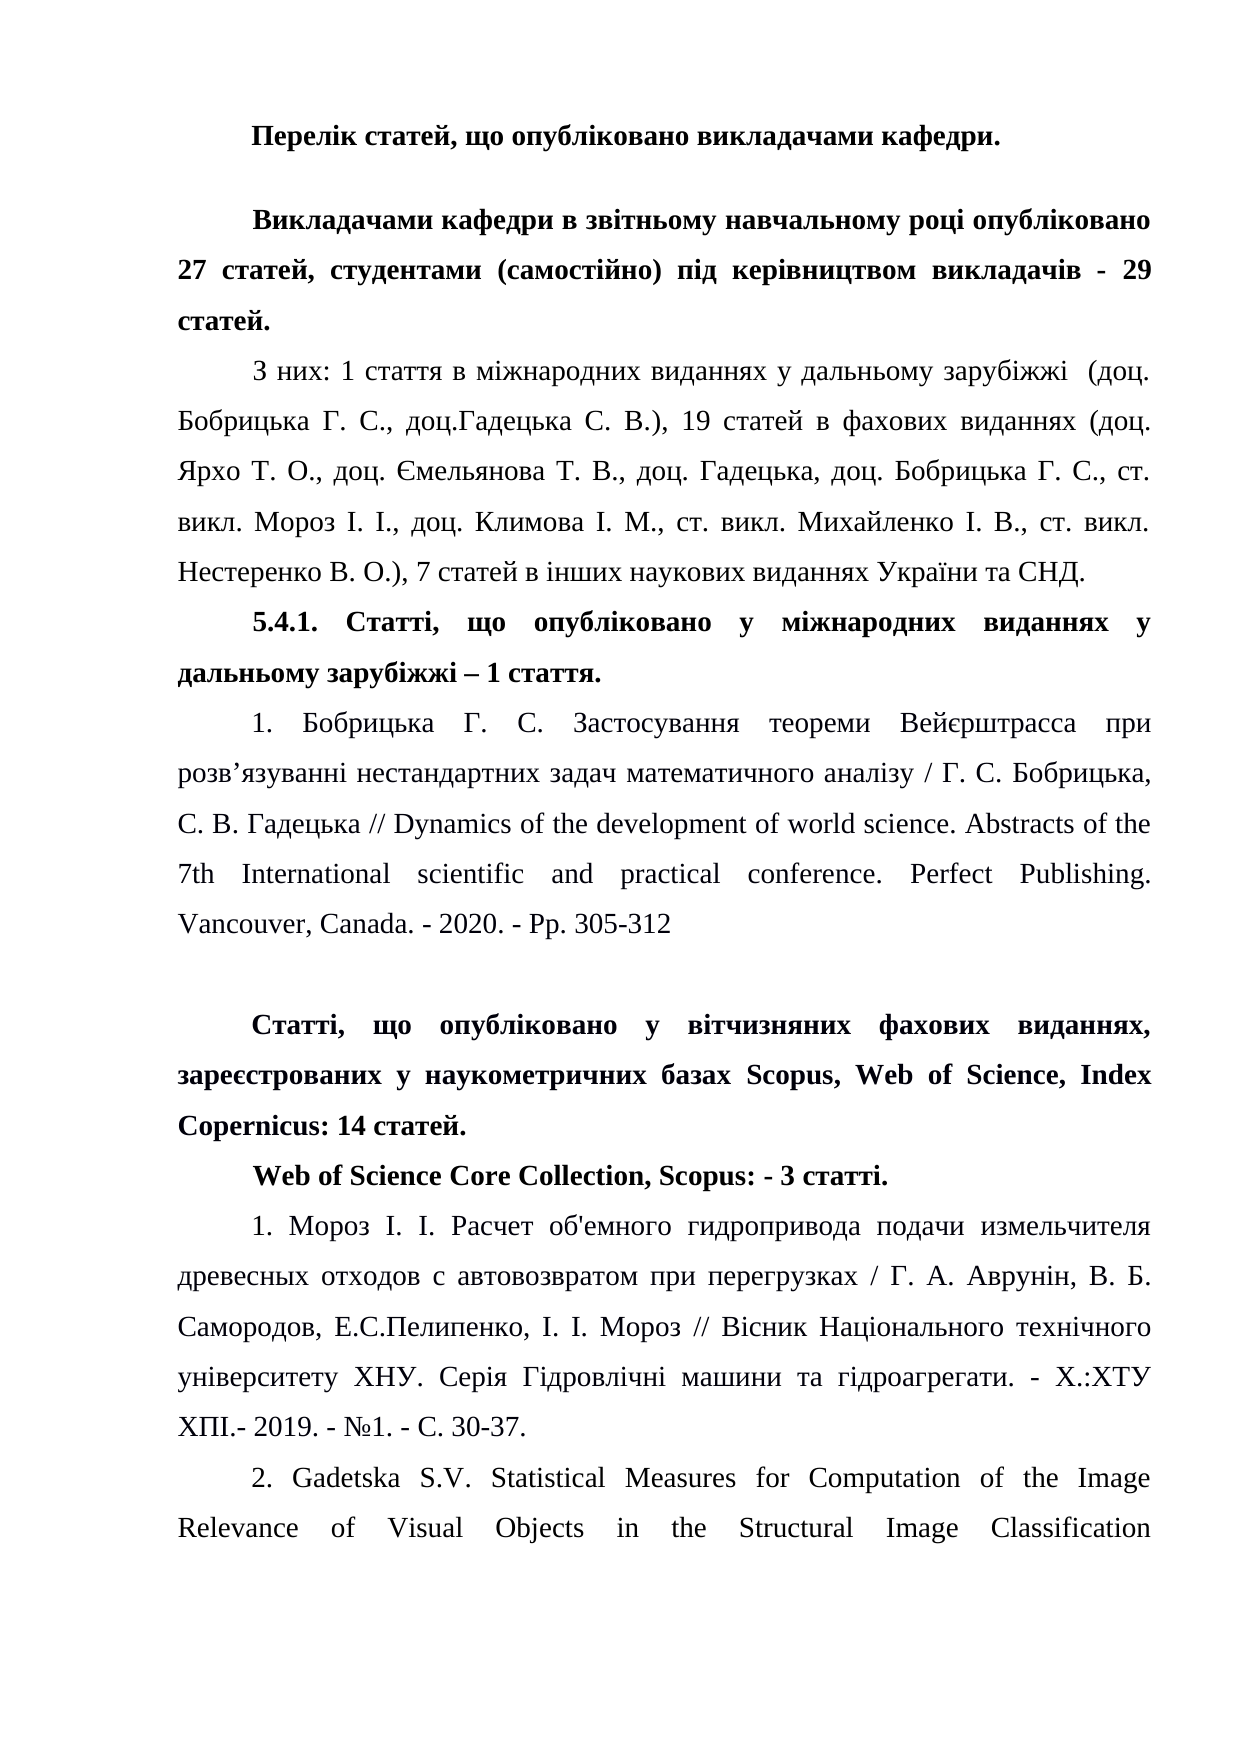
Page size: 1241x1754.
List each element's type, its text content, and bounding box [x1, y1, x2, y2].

text Web of Science Core Collection, Scopus: - 3 статті. [177, 1158, 1152, 1191]
text Викладачами кафедри в звітньому навчальному році опубліковано 27 статей, студентами (самостійно) під керівництвом викладачів - 29 статей. [177, 202, 1152, 336]
text 5.4.1. Статті, що опубліковано у міжнародних виданнях у дальньому зарубіжжі – 1 стаття. [177, 604, 1152, 688]
text 1. Бобрицька Г. С. Застосування теореми Вейєрштрасса при розв’язуванні нестандартних задач математичного аналізу / Г. С. Бобрицька, С. В. Гадецька // Dynamics of the development of world science. Abstracts of the 7th International scientific and practical conference. Perfect Publishing. Vancouver, Canada. - 2020. - Pp. 305-312 [177, 705, 1152, 940]
text З них: 1 стаття в міжнародних виданнях у дальньому зарубіжжі (доц. Бобрицька Г. С., доц.Гадецька С. В.), 19 статей в фахових виданнях (доц. Ярхо Т. О., доц. Ємельянова Т. В., доц. Гадецька, доц. Бобрицька Г. С., ст. викл. Мороз І. І., доц. Климова І. М., ст. викл. Михайленко І. В., ст. викл. Нестеренко В. О.), 7 статей в інших наукових виданнях України та СНД. [177, 353, 1152, 588]
text 1. Мороз І. І. Расчет об'емного гидропривода подачи измельчителя древесных отходов с автовозвратом при перегрузках / Г. А. Аврунін, В. Б. Самородов, Е.С.Пелипенко, І. І. Мороз // Вісник Національного технічного університету ХНУ. Серія Гідровлічні машини та гідроагрегати. - Х.:ХТУ ХПІ.- 2019. - №1. - С. 30-37. [177, 1208, 1152, 1443]
text Статті, що опубліковано у вітчизняних фахових виданнях, зареєстрованих у наукометричних базах Scopus, Web of Science, Index Copernicus: 14 статей. [177, 1007, 1152, 1141]
subtitle Перелік статей, що опубліковано викладачами кафедри. [177, 118, 1152, 152]
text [177, 1460, 1152, 1544]
